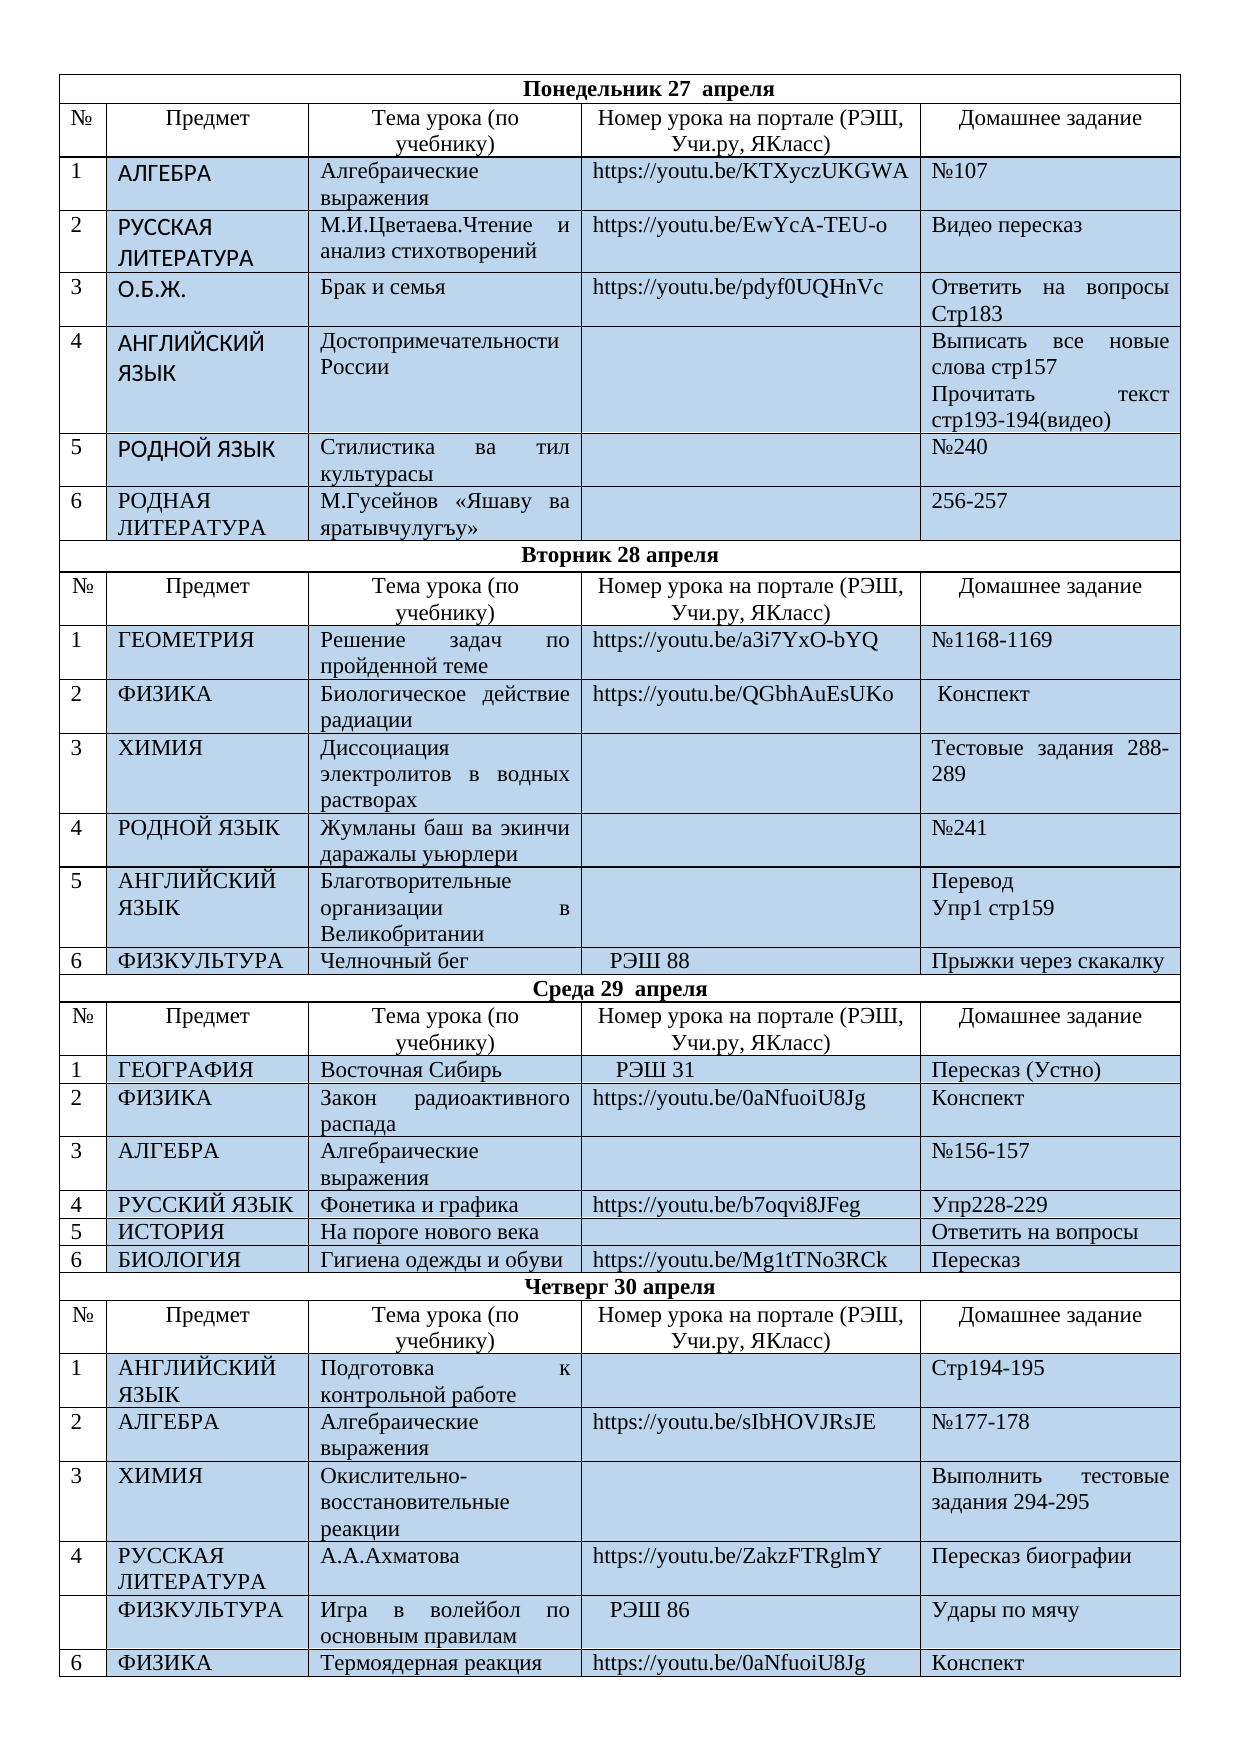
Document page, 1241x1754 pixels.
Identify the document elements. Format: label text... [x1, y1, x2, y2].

table_cell 2 [60, 1084, 106, 1136]
table_cell [582, 1219, 920, 1245]
table_cell 2 [60, 1408, 106, 1461]
table_cell ФИЗИКА [107, 1084, 308, 1136]
table_cell Стр194-195 [921, 1354, 1180, 1407]
table_cell Домашнее задание [921, 1003, 1180, 1055]
table_cell АНГЛИЙСКИЙ ЯЗЫК [107, 1354, 308, 1407]
table_cell Пересказ биографии [921, 1542, 1180, 1595]
table_cell 3 [60, 734, 106, 813]
table_cell 3 [60, 273, 106, 326]
table_cell М.И.Цветаева.Чтение и анализ стихотворений [309, 211, 581, 272]
table_cell 6 [60, 1650, 106, 1676]
table_cell https://youtu.be/0aNfuoiU8Jg [582, 1084, 920, 1136]
table_cell [582, 814, 920, 866]
table_cell 1 [60, 1056, 106, 1082]
table_cell Тема урока (по учебнику) [309, 104, 581, 156]
table_cell [582, 1462, 920, 1541]
table_cell Предмет [107, 104, 308, 156]
table_cell №107 [921, 158, 1180, 210]
table_cell РОДНАЯ ЛИТЕРАТУРА [107, 487, 308, 540]
table_cell Выполнить тестовые задания 294-295 [921, 1462, 1180, 1541]
table_cell [582, 1137, 920, 1190]
table_cell 2 [60, 211, 106, 272]
table_cell АНГЛИЙСКИЙ ЯЗЫК [107, 327, 308, 432]
table_header Понедельник 27 апреля [60, 75, 1180, 103]
table_cell 6 [60, 487, 106, 540]
table_cell № [60, 1003, 106, 1055]
table_cell РЭШ 31 [582, 1056, 920, 1082]
table_cell РУССКИЙ ЯЗЫК [107, 1191, 308, 1217]
table_cell На пороге нового века [309, 1219, 581, 1245]
table_cell Игра в волейбол по основным правилам [309, 1596, 581, 1648]
table_cell https://youtu.be/QGbhAuEsUKo [582, 680, 920, 733]
table_cell БИОЛОГИЯ [107, 1246, 308, 1272]
table_cell 256-257 [921, 487, 1180, 540]
table_cell РОДНОЙ ЯЗЫК [107, 814, 308, 866]
table_cell Достопримечательности России [309, 327, 581, 432]
table_cell Жумланы баш ва экинчи даражалы уьюрлери [309, 814, 581, 866]
table_cell ФИЗКУЛЬТУРА [107, 948, 308, 974]
table_cell Среда 29 апреля [60, 975, 1180, 1001]
table_cell Фонетика и графика [309, 1191, 581, 1217]
table_cell 1 [60, 158, 106, 210]
table_cell [582, 1354, 920, 1407]
table_cell Биологическое действие радиации [309, 680, 581, 733]
table_cell Номер урока на портале (РЭШ, Учи.ру, ЯКласс) [582, 1301, 920, 1353]
table_cell Ответить на вопросы Стр183 [921, 273, 1180, 326]
table_cell [582, 868, 920, 947]
table_cell 5 [60, 868, 106, 947]
table_cell РЭШ 86 [582, 1596, 920, 1648]
table_cell Алгебраические выражения [309, 1408, 581, 1461]
table_cell Домашнее задание [921, 1301, 1180, 1353]
table_cell Видео пересказ [921, 211, 1180, 272]
table_cell 6 [60, 948, 106, 974]
table_cell Предмет [107, 573, 308, 625]
table_cell https://youtu.be/KTXyczUKGWA [582, 158, 920, 210]
table_cell 1 [60, 1354, 106, 1407]
table_cell А.А.Ахматова [309, 1542, 581, 1595]
table_cell Домашнее задание [921, 104, 1180, 156]
table_cell Перевод Упр1 стр159 [921, 868, 1180, 947]
table_cell Брак и семья [309, 273, 581, 326]
table_cell 5 [60, 434, 106, 486]
table_cell № [60, 1301, 106, 1353]
table_cell Закон радиоактивного распада [309, 1084, 581, 1136]
table_cell 2 [60, 680, 106, 733]
table_cell https://youtu.be/Mg1tTNo3RCk [582, 1246, 920, 1272]
table_cell ГЕОГРАФИЯ [107, 1056, 308, 1082]
table_cell Конспект [921, 1650, 1180, 1676]
table_cell Гигиена одежды и обуви [309, 1246, 581, 1272]
table_cell [582, 327, 920, 432]
table_cell ХИМИЯ [107, 1462, 308, 1541]
table_cell Домашнее задание [921, 573, 1180, 625]
table_cell Предмет [107, 1301, 308, 1353]
table_cell Номер урока на портале (РЭШ, Учи.ру, ЯКласс) [582, 573, 920, 625]
table_cell Пересказ [921, 1246, 1180, 1272]
table_cell 4 [60, 1542, 106, 1595]
table_cell №156-157 [921, 1137, 1180, 1190]
table_cell [582, 487, 920, 540]
table_cell Алгебраические выражения [309, 1137, 581, 1190]
table_cell https://youtu.be/a3i7YxO-bYQ [582, 626, 920, 679]
table_cell [582, 734, 920, 813]
table_cell 1 [60, 626, 106, 679]
table_cell РЭШ 88 [582, 948, 920, 974]
table_cell №177-178 [921, 1408, 1180, 1461]
table_cell Челночный бег [309, 948, 581, 974]
table_cell РУССКАЯ ЛИТЕРАТУРА [107, 1542, 308, 1595]
table_cell ФИЗКУЛЬТУРА [107, 1596, 308, 1648]
table_cell https://youtu.be/sIbHOVJRsJE [582, 1408, 920, 1461]
table_cell АЛГЕБРА [107, 158, 308, 210]
table_cell АЛГЕБРА [107, 1137, 308, 1190]
table_cell 4 [60, 814, 106, 866]
table_cell №1168-1169 [921, 626, 1180, 679]
table_cell Упр228-229 [921, 1191, 1180, 1217]
table_cell РОДНОЙ ЯЗЫК [107, 434, 308, 486]
table_cell Номер урока на портале (РЭШ, Учи.ру, ЯКласс) [582, 1003, 920, 1055]
table_cell Пересказ (Устно) [921, 1056, 1180, 1082]
table_cell https://youtu.be/b7oqvi8JFeg [582, 1191, 920, 1217]
table_cell М.Гусейнов «Яшаву ва яратывчулугъу» [309, 487, 581, 540]
table_cell https://youtu.be/ZakzFTRglmY [582, 1542, 920, 1595]
table_cell Стилистика ва тил культурасы [309, 434, 581, 486]
table_cell О.Б.Ж. [107, 273, 308, 326]
table_cell Восточная Сибирь [309, 1056, 581, 1082]
table_cell Прыжки через скакалку [921, 948, 1180, 974]
table_cell Конспект [921, 680, 1180, 733]
table_cell Термоядерная реакция [309, 1650, 581, 1676]
table_cell 3 [60, 1462, 106, 1541]
table_cell 5 [60, 1219, 106, 1245]
table_cell Выписать все новые слова стр157 Прочитать текст стр193-194(видео) [921, 327, 1180, 432]
table_cell ФИЗИКА [107, 1650, 308, 1676]
table_cell Ответить на вопросы [921, 1219, 1180, 1245]
table_cell Тестовые задания 288-289 [921, 734, 1180, 813]
table_cell Тема урока (по учебнику) [309, 1301, 581, 1353]
table_cell Номер урока на портале (РЭШ, Учи.ру, ЯКласс) [582, 104, 920, 156]
table_cell Тема урока (по учебнику) [309, 1003, 581, 1055]
table_cell 6 [60, 1246, 106, 1272]
table_cell № [60, 104, 106, 156]
table_cell №240 [921, 434, 1180, 486]
table_cell [582, 434, 920, 486]
table_cell Предмет [107, 1003, 308, 1055]
table_cell АНГЛИЙСКИЙ ЯЗЫК [107, 868, 308, 947]
table_cell АЛГЕБРА [107, 1408, 308, 1461]
table_cell Конспект [921, 1084, 1180, 1136]
table_cell РУССКАЯ ЛИТЕРАТУРА [107, 211, 308, 272]
table_cell https://youtu.be/EwYcA-TEU-o [582, 211, 920, 272]
table_cell Тема урока (по учебнику) [309, 573, 581, 625]
table_cell ИСТОРИЯ [107, 1219, 308, 1245]
table_cell [60, 1596, 106, 1648]
table_cell Алгебраические выражения [309, 158, 581, 210]
table_cell Благотворительные организации в Великобритании [309, 868, 581, 947]
table_cell ГЕОМЕТРИЯ [107, 626, 308, 679]
table_cell 4 [60, 327, 106, 432]
table_cell ФИЗИКА [107, 680, 308, 733]
table_cell Окислительно-восстановительные реакции [309, 1462, 581, 1541]
table_cell 3 [60, 1137, 106, 1190]
table_cell №241 [921, 814, 1180, 866]
table_cell Решение задач по пройденной теме [309, 626, 581, 679]
table_cell № [60, 573, 106, 625]
table_cell ХИМИЯ [107, 734, 308, 813]
table_cell Удары по мячу [921, 1596, 1180, 1648]
table_cell https://youtu.be/0aNfuoiU8Jg [582, 1650, 920, 1676]
table_cell Подготовка к контрольной работе [309, 1354, 581, 1407]
table_cell Четверг 30 апреля [60, 1273, 1180, 1299]
table_cell 4 [60, 1191, 106, 1217]
table_cell Диссоциация электролитов в водных растворах [309, 734, 581, 813]
table_cell https://youtu.be/pdyf0UQHnVc [582, 273, 920, 326]
table_cell Вторник 28 апреля [60, 541, 1180, 571]
